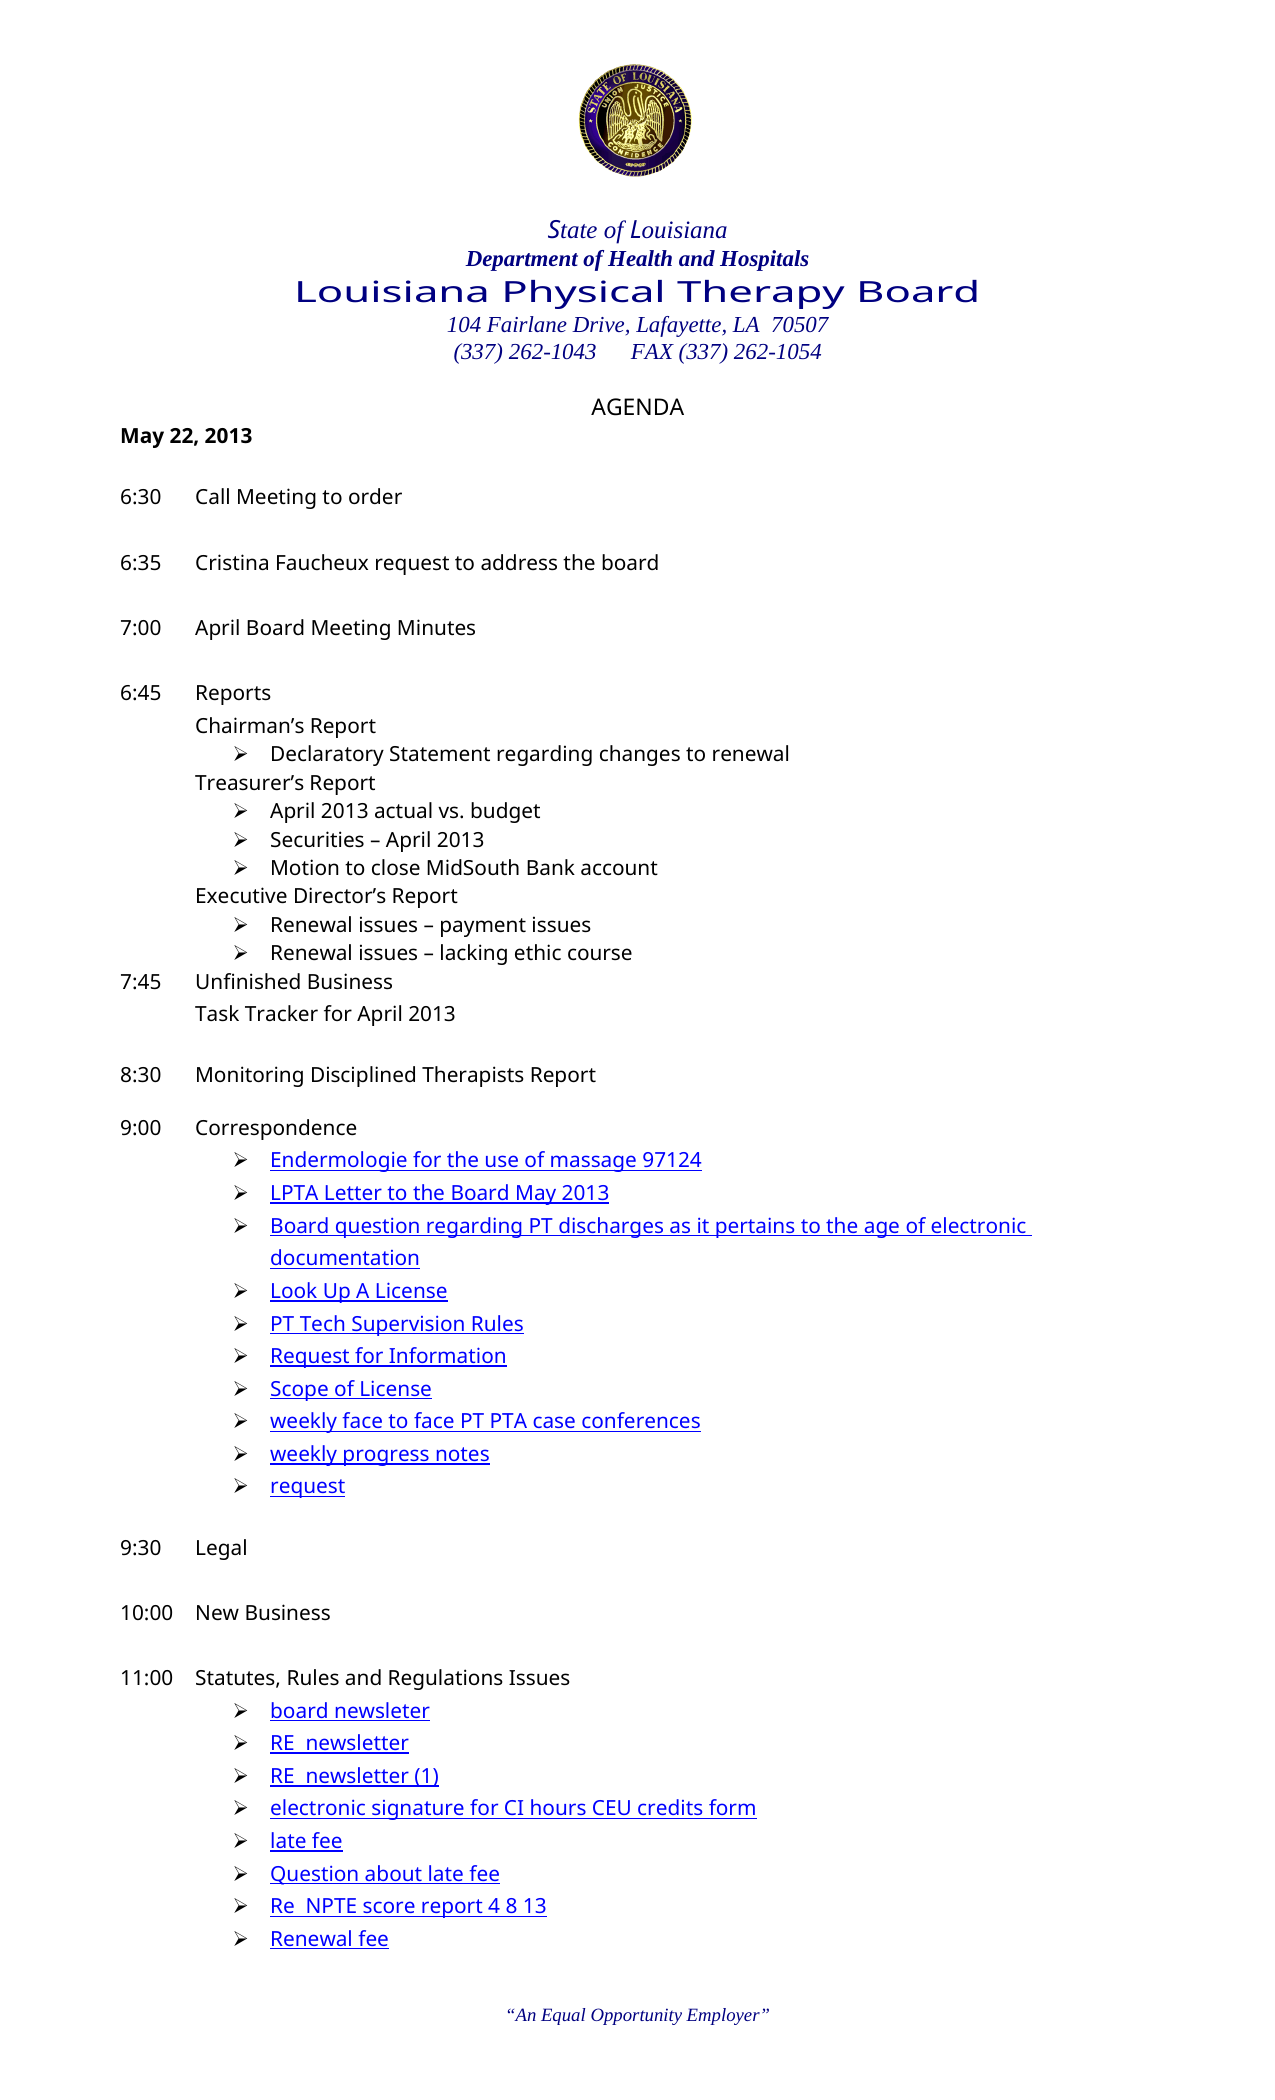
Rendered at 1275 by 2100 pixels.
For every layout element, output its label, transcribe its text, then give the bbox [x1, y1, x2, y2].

list Scope of License [232, 1374, 1155, 1402]
list Endermologie for the use of massage 97124 [232, 1146, 1155, 1174]
list Renewal fee [195, 1924, 1155, 1952]
text Treasurer’s Report [120, 768, 1155, 796]
subtitle Department of Health and Hospitals [120, 245, 1155, 272]
text May 22, 2013 [120, 422, 1155, 450]
text 8:30 Monitoring Disciplined Therapists Report [120, 1061, 1155, 1089]
list Securities – April 2013 [195, 825, 1155, 853]
list Renewal issues – lacking ethic course [195, 938, 1155, 967]
text 10:00 New Business [120, 1598, 1155, 1626]
list Motion to close MidSouth Bank account [195, 853, 1155, 882]
list request [232, 1472, 1155, 1500]
list LPTA Letter to the Board May 2013 [232, 1178, 1155, 1207]
list PT Tech Supervision Rules [232, 1309, 1155, 1337]
list RE newsletter (1) [195, 1761, 1155, 1789]
list Renewal issues – payment issues [195, 910, 1155, 938]
subtitle State of Louisiana [120, 211, 1155, 245]
list Question about late fee [195, 1859, 1155, 1887]
list Board question regarding PT discharges as it pertains to the age of electronic documentation [232, 1211, 1155, 1272]
text 6:35 Cristina Faucheux request to address the board [120, 548, 1155, 576]
list Re NPTE score report 4 8 13 [195, 1891, 1155, 1920]
text 7:00 April Board Meeting Minutes [120, 613, 1155, 642]
list weekly progress notes [232, 1439, 1155, 1467]
subtitle AGENDA [120, 390, 1155, 422]
list Request for Information [232, 1341, 1155, 1370]
subtitle Louisiana Physical Therapy Board [120, 272, 1155, 311]
list board newsleter [195, 1696, 1155, 1724]
list April 2013 actual vs. budget [232, 796, 1155, 825]
text 9:00 Correspondence [120, 1113, 1155, 1141]
list late fee [195, 1826, 1155, 1854]
text 6:45 Reports [120, 678, 1155, 707]
list weekly face to face PT PTA case conferences [232, 1406, 1155, 1435]
text 11:00 Statutes, Rules and Regulations Issues [120, 1663, 1155, 1692]
text 6:30 Call Meeting to order [120, 483, 1155, 511]
list Declaratory Statement regarding changes to renewal [232, 739, 1155, 768]
list Executive Director’s Report [195, 882, 1155, 910]
text Task Tracker for April 2013 [120, 999, 1155, 1028]
text 9:30 Legal [120, 1533, 1155, 1561]
picture [575, 62, 694, 181]
text Chairman’s Report [120, 711, 1155, 739]
list RE newsletter [195, 1728, 1155, 1757]
list electronic signature for CI hours CEU credits form [195, 1793, 1155, 1822]
text (337) 262-1043 FAX (337) 262-1054 [120, 338, 1155, 364]
text 7:45 Unfinished Business [120, 967, 1155, 995]
list Look Up A License [232, 1276, 1155, 1304]
